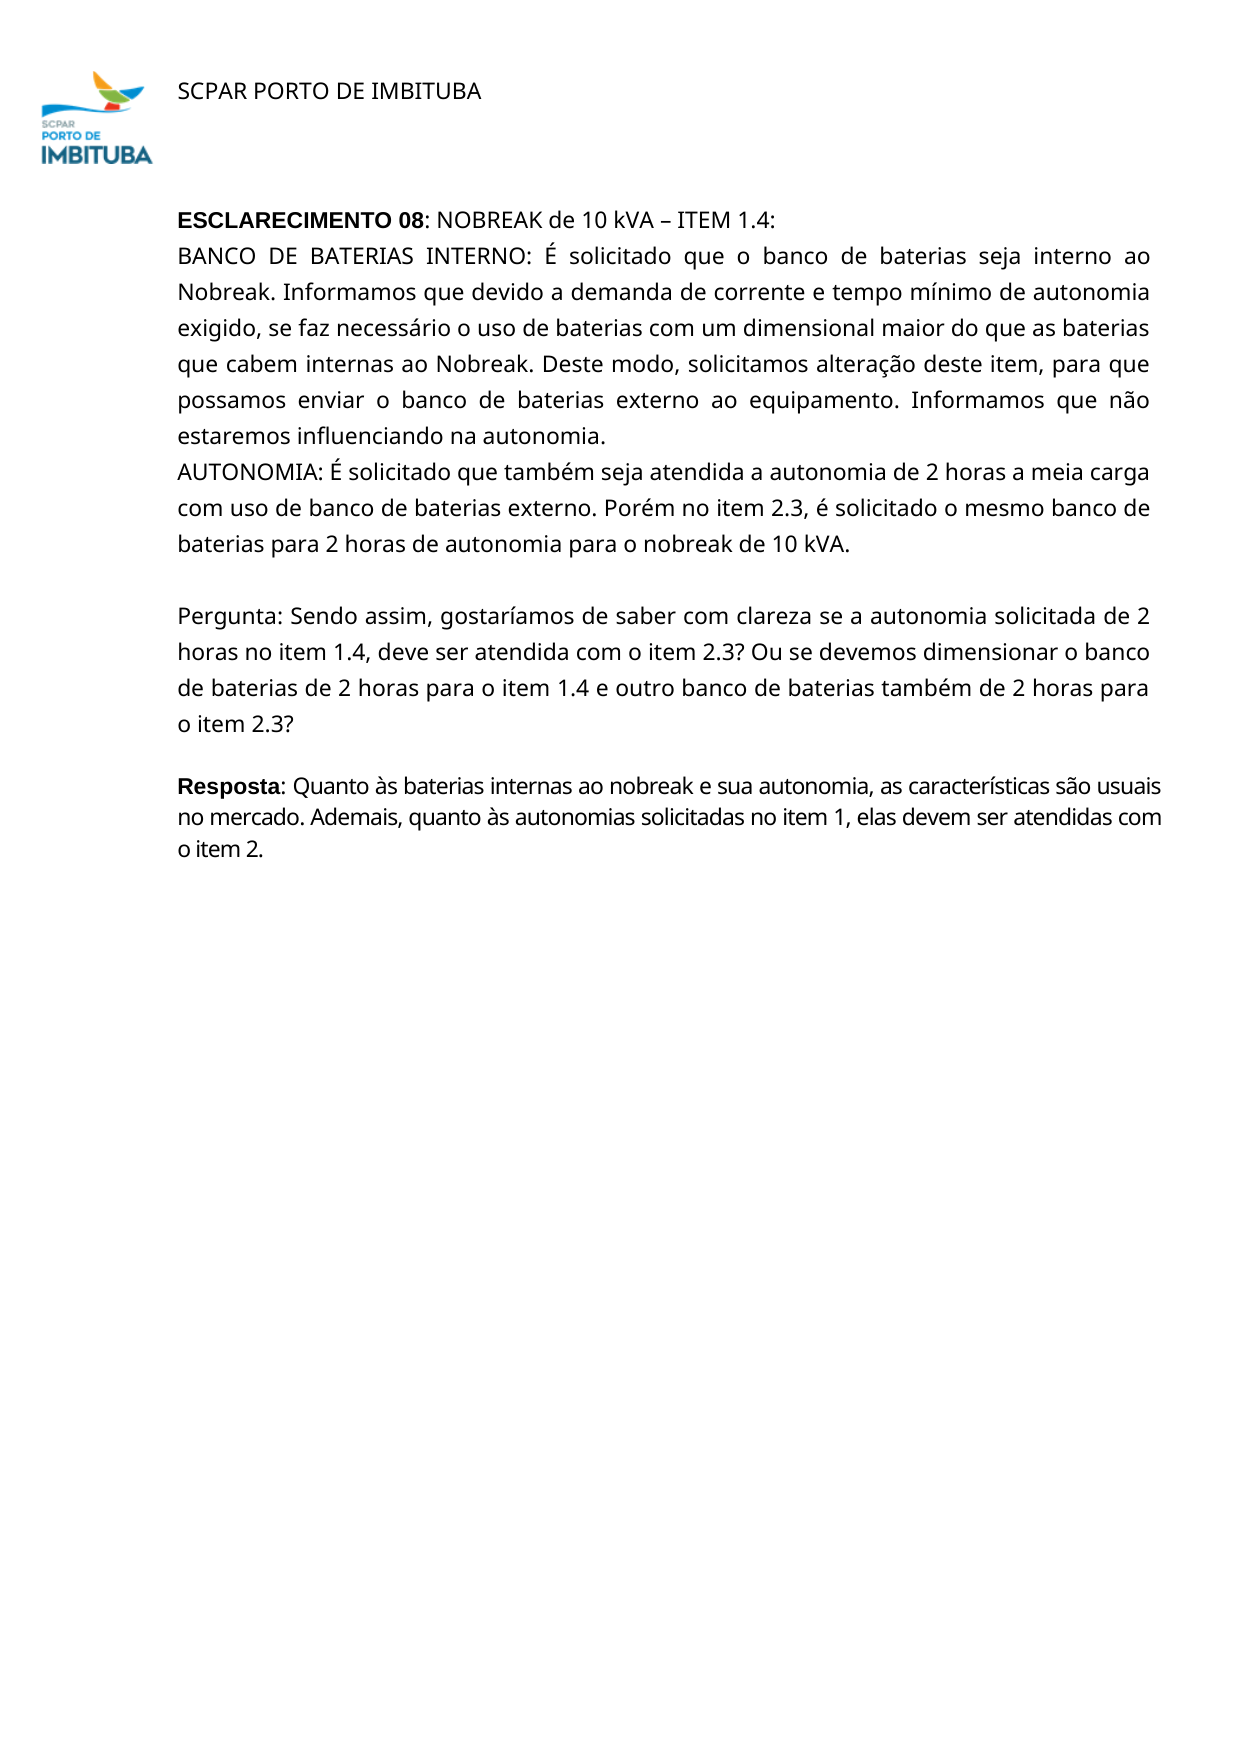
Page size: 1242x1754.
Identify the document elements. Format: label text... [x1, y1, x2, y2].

text Pergunta: Sendo assim, gostaríamos de saber com clareza se a autonomia solicitada de 2 horas no item 1.4, deve ser atendida com o item 2.3? Ou se devemos dimensionar o banco de baterias de 2 horas para o item 1.4 e outro banco de baterias também de 2 horas para o item 2.3? [177, 600, 1151, 739]
text AUTONOMIA: É solicitado que também seja atendida a autonomia de 2 horas a meia carga com uso de banco de baterias externo. Porém no item 2.3, é solicitado o mesmo banco de baterias para 2 horas de autonomia para o nobreak de 10 kVA. [177, 456, 1151, 559]
picture [33, 71, 162, 164]
text ESCLARECIMENTO 08: NOBREAK de 10 kVA – ITEM 1.4: [177, 204, 1151, 236]
text Resposta: Quanto às baterias internas ao nobreak e sua autonomia, as características são usuais no mercado. Ademais, quanto às autonomias solicitadas no item 1, elas devem ser atendidas com o item 2. [177, 770, 1162, 864]
